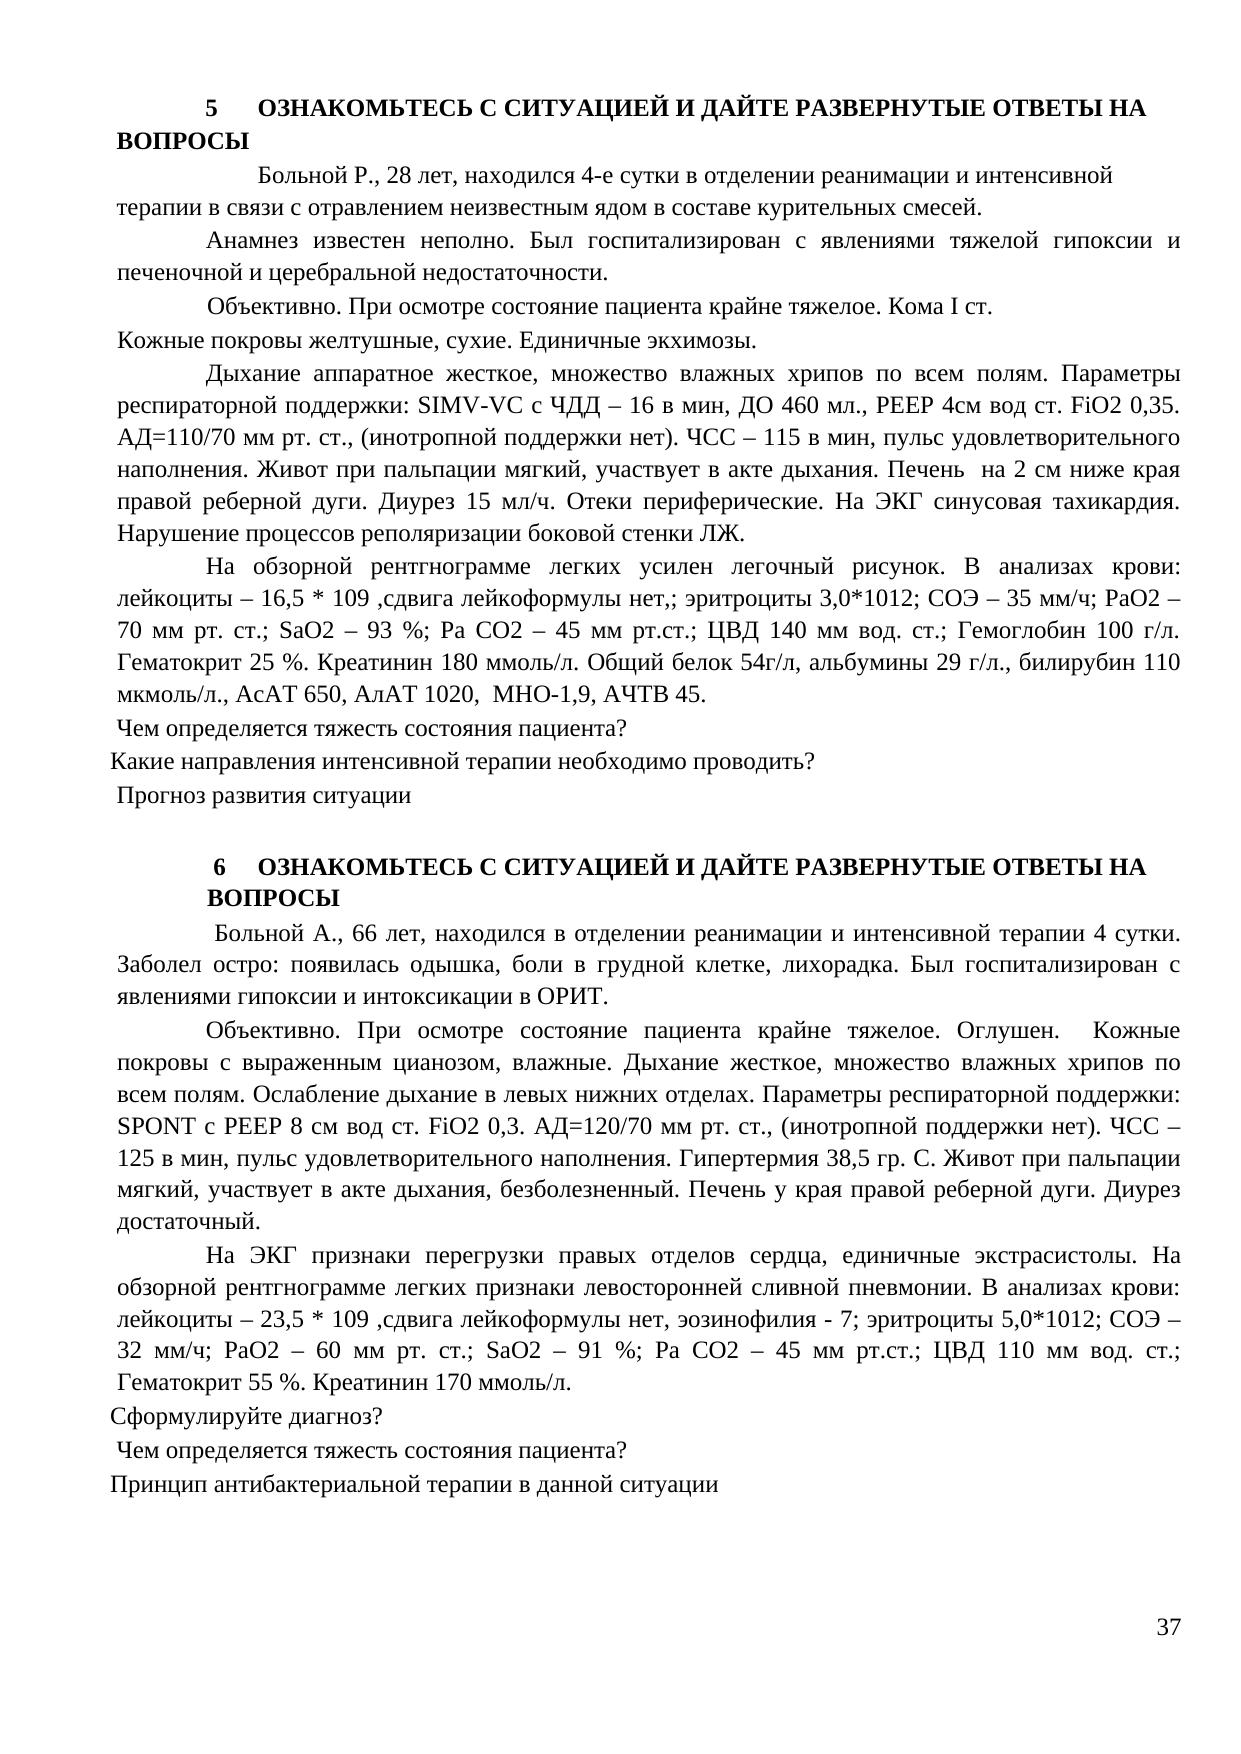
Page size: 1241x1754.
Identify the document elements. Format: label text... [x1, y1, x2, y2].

text 5 ОЗНАКОМЬТЕСЬ С СИТУАЦИЕЙ И ДАЙТЕ РАЗВЕРНУТЫЕ ОТВЕТЫ НА ВОПРОСЫ [116, 93, 1188, 155]
text Какие направления интенсивной терапии необходимо проводить? [110, 746, 1182, 775]
text Кожные покровы желтушные, сухие. Единичные экхимозы. [117, 325, 1182, 353]
text Чем определяется тяжесть состояния пациента? [110, 713, 1188, 741]
text Дыхание аппаратное жесткое, множество влажных хрипов по всем полям. Параметры респираторной поддержки: SIMV-VС с ЧДД – 16 в мин, ДО 460 мл., РЕЕР 4см вод ст. FiO2 0,35. АД=110/70 мм рт. ст., (инотропной поддержки нет). ЧСС – 115 в мин, пульс удовлетворительного наполнения. Живот при пальпации мягкий, участвует в акте дыхания. Печень на 2 см ниже края правой реберной дуги. Диурез 15 мл/ч. Отеки периферические. На ЭКГ синусовая тахикардия. Нарушение процессов реполяризации боковой стенки ЛЖ. [117, 358, 1182, 547]
text Чем определяется тяжесть состояния пациента? [110, 1435, 1188, 1464]
text Принцип антибактериальной терапии в данной ситуации [110, 1469, 1188, 1498]
text Объективно. При осмотре состояние пациента крайне тяжелое. Кома I cт. [207, 291, 1182, 320]
text Прогноз развития ситуации [110, 780, 1188, 809]
text Больной А., 66 лет, находился в отделении реанимации и интенсивной терапии 4 сутки. Заболел остро: появилась одышка, боли в грудной клетке, лихорадка. Был госпитализирован с явлениями гипоксии и интоксикации в ОРИТ. [117, 918, 1182, 1010]
text Сформулируйте диагноз? [110, 1401, 1188, 1430]
text Анамнез известен неполно. Был госпитализирован с явлениями тяжелой гипоксии и печеночной и церебральной недостаточности. [117, 226, 1182, 286]
text Больной Р., 28 лет, находился 4-е сутки в отделении реанимации и интенсивной терапии в связи с отравлением неизвестным ядом в составе курительных смесей. [116, 160, 1182, 221]
text На обзорной рентгнограмме легких усилен легочный рисунок. В анализах крови: лейкоциты – 16,5 * 109 ,сдвига лейкоформулы нет,; эритроциты 3,0*1012; СОЭ – 35 мм/ч; РаО2 – 70 мм рт. ст.; SaО2 – 93 %; Ра СО2 – 45 мм рт.ст.; ЦВД 140 мм вод. ст.; Гемоглобин 100 г/л. Гематокрит 25 %. Креатинин 180 ммоль/л. Общий белок 54г/л, альбумины 29 г/л., билирубин 110 мкмоль/л., АсАТ 650, АлАТ 1020, МНО-1,9, АЧТВ 45. [117, 551, 1182, 708]
text На ЭКГ признаки перегрузки правых отделов сердца, единичные экстрасистолы. На обзорной рентгнограмме легких признаки левосторонней сливной пневмонии. В анализах крови: лейкоциты – 23,5 * 109 ,сдвига лейкоформулы нет, эозинофилия - 7; эритроциты 5,0*1012; СОЭ – 32 мм/ч; РаО2 – 60 мм рт. ст.; SaО2 – 91 %; Ра СО2 – 45 мм рт.ст.; ЦВД 110 мм вод. ст.; Гематокрит 55 %. Креатинин 170 ммоль/л. [117, 1240, 1182, 1396]
text 6 ОЗНАКОМЬТЕСЬ С СИТУАЦИЕЙ И ДАЙТЕ РАЗВЕРНУТЫЕ ОТВЕТЫ НА ВОПРОСЫ [207, 852, 1188, 912]
text Объективно. При осмотре состояние пациента крайне тяжелое. Оглушен. Кожные покровы с выраженным цианозом, влажные. Дыхание жесткое, множество влажных хрипов по всем полям. Ослабление дыхание в левых нижних отделах. Параметры респираторной поддержки: SPONT с РЕЕР 8 см вод ст. FiO2 0,3. АД=120/70 мм рт. ст., (инотропной поддержки нет). ЧСС – 125 в мин, пульс удовлетворительного наполнения. Гипертермия 38,5 гр. С. Живот при пальпации мягкий, участвует в акте дыхания, безболезненный. Печень у края правой реберной дуги. Диурез достаточный. [117, 1015, 1182, 1235]
